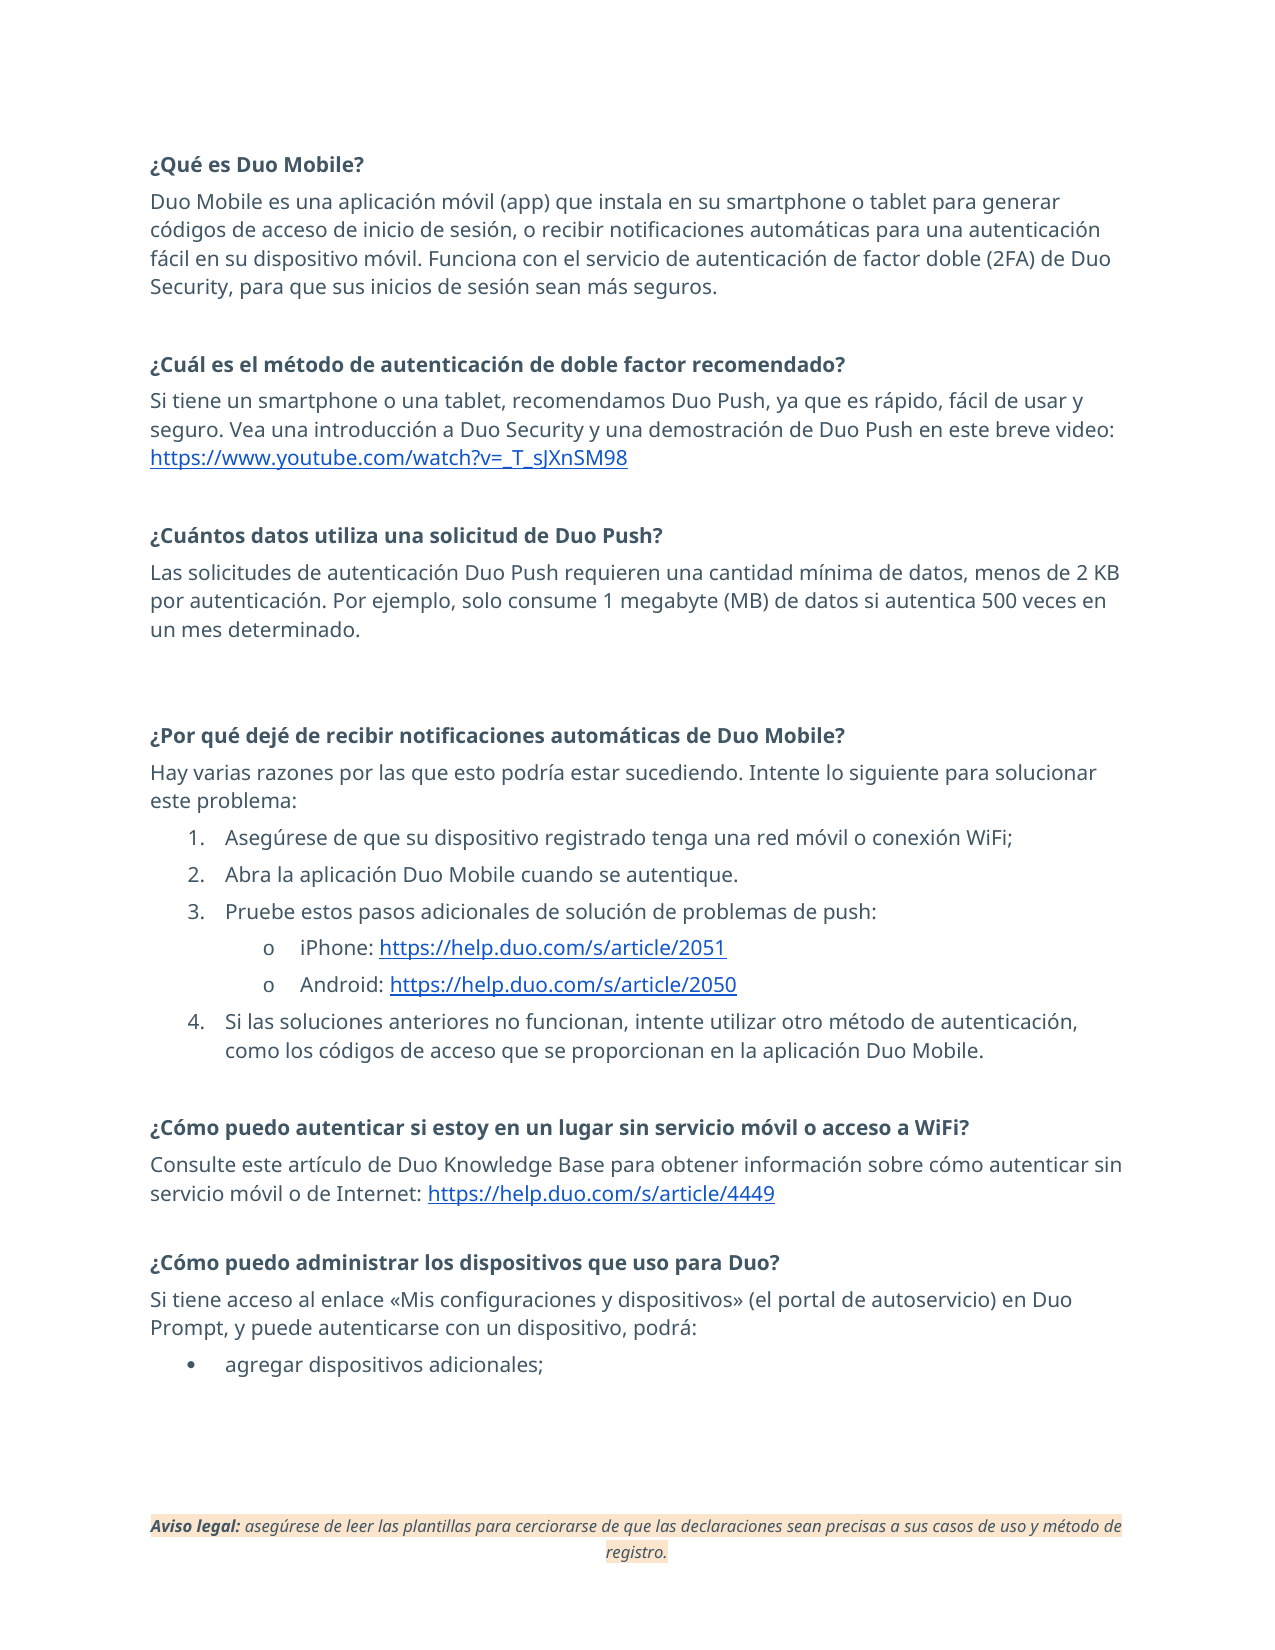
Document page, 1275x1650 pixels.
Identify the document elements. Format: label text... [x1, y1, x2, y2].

text Duo Mobile es una aplicación móvil (app) que instala en su smartphone o tablet para generar códigos de acceso de inicio de sesión, o recibir notificaciones automáticas para una autenticación fácil en su dispositivo móvil. Funciona con el servicio de autenticación de factor doble (2FA) de Duo Security, para que sus inicios de sesión sean más seguros. [150, 187, 1125, 301]
text ¿Cómo puedo autenticar si estoy en un lugar sin servicio móvil o acceso a WiFi? [150, 1113, 1125, 1142]
list agregar dispositivos adicionales; [187, 1350, 1125, 1378]
list iPhone: https://help.duo.com/s/article/2051 [262, 933, 1125, 962]
text ¿Por qué dejé de recibir notificaciones automáticas de Duo Mobile? [150, 721, 1125, 750]
list Pruebe estos pasos adicionales de solución de problemas de push: [187, 897, 1125, 925]
list Asegúrese de que su dispositivo registrado tenga una red móvil o conexión WiFi; [187, 823, 1125, 852]
text Si tiene acceso al enlace «Mis configuraciones y dispositivos» (el portal de autoservicio) en Duo Prompt, y puede autenticarse con un dispositivo, podrá: [150, 1285, 1125, 1342]
list Abra la aplicación Duo Mobile cuando se autentique. [187, 860, 1125, 888]
text Hay varias razones por las que esto podría estar sucediendo. Intente lo siguiente para solucionar este problema: [150, 758, 1125, 815]
list Si las soluciones anteriores no funcionan, intente utilizar otro método de autenticación, como los códigos de acceso que se proporcionan en la aplicación Duo Mobile. [187, 1007, 1125, 1064]
text ¿Cuántos datos utiliza una solicitud de Duo Push? [150, 521, 1125, 549]
text ¿Cuál es el método de autenticación de doble factor recomendado? [150, 350, 1125, 378]
list Android: https://help.duo.com/s/article/2050 [262, 970, 1125, 999]
text Consulte este artículo de Duo Knowledge Base para obtener información sobre cómo autenticar sin servicio móvil o de Internet: https://help.duo.com/s/article/4449 [150, 1150, 1125, 1207]
text Las solicitudes de autenticación Duo Push requieren una cantidad mínima de datos, menos de 2 KB por autenticación. Por ejemplo, solo consume 1 megabyte (MB) de datos si autentica 500 veces en un mes determinado. [150, 558, 1125, 643]
text Si tiene un smartphone o una tablet, recomendamos Duo Push, ya que es rápido, fácil de usar y seguro. Vea una introducción a Duo Security y una demostración de Duo Push en este breve video: https://www.youtube.com/watch?v=_T_sJXnSM98 [150, 387, 1125, 472]
text ¿Cómo puedo administrar los dispositivos que uso para Duo? [150, 1248, 1125, 1276]
text ¿Qué es Duo Mobile? [150, 150, 1125, 178]
